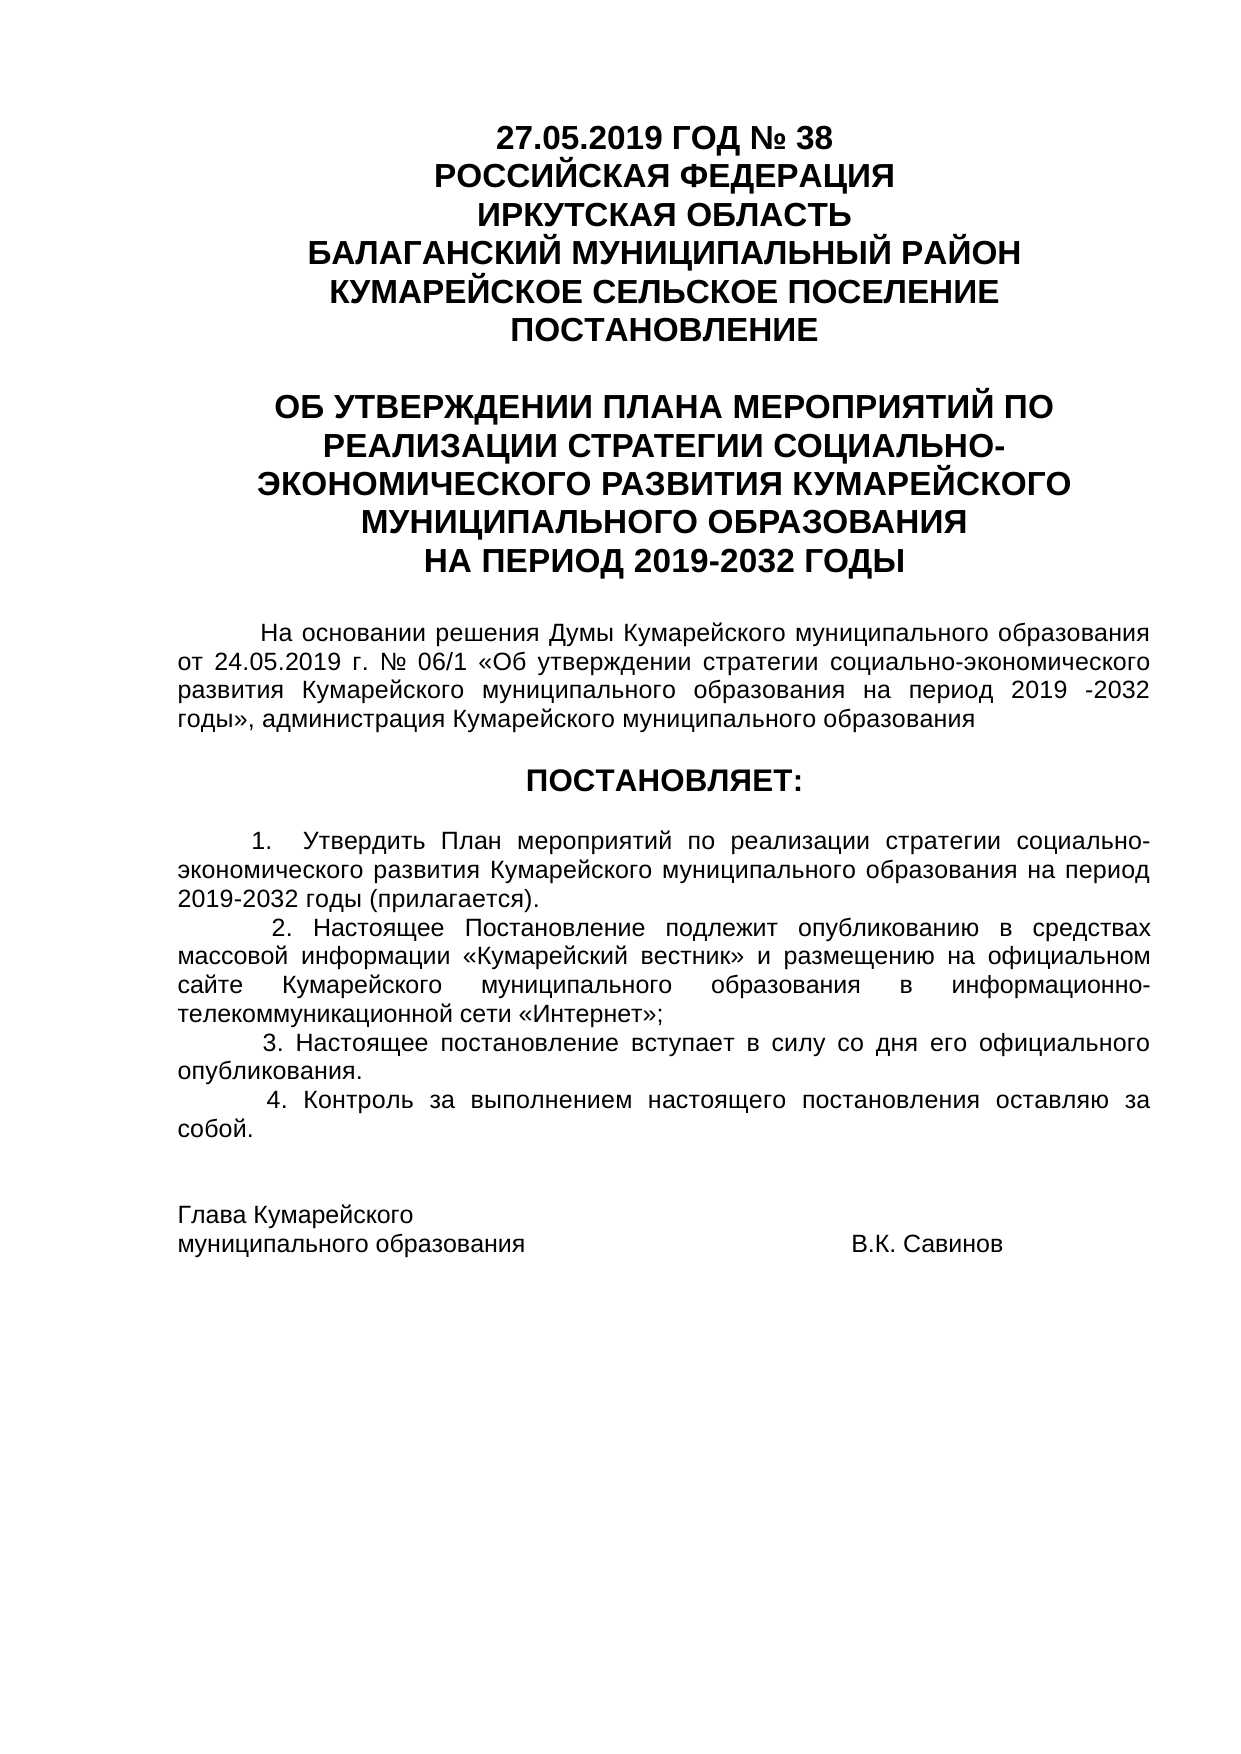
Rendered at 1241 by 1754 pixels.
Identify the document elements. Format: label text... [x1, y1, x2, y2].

text 2. Настоящее Постановление подлежит опубликованию в средствах массовой информации «Кумарейский вестник» и размещению на официальном сайте Кумарейского муниципального образования в информационно-телекоммуникационной сети «Интернет»; [177, 912, 1152, 1027]
text 27.05.2019 ГОД № 38 [177, 118, 1152, 157]
text 3. Настоящее постановление вступает в силу со дня его официального опубликования. [177, 1027, 1152, 1085]
text РОССИЙСКАЯ ФЕДЕРАЦИЯ [177, 157, 1152, 195]
text ПОСТАНОВЛЕНИЕ [177, 310, 1152, 349]
text ПОСТАНОВЛЯЕТ: [177, 762, 1152, 797]
text На основании решения Думы Кумарейского муниципального образования от 24.05.2019 г. № 06/1 «Об утверждении стратегии социально-экономического развития Кумарейского муниципального образования на период 2019 -2032 годы», администрация Кумарейского муниципального образования [177, 618, 1152, 733]
text муниципального образования В.К. Савинов [177, 1229, 1152, 1257]
text 1. Утвердить План мероприятий по реализации стратегии социально-экономического развития Кумарейского муниципального образования на период 2019-2032 годы (прилагается). [177, 826, 1152, 912]
text на период 2019-2032 годы [177, 541, 1152, 579]
text КУМАРЕЙСКОЕ СЕЛЬСКОЕ ПОСЕЛЕНИЕ [177, 272, 1152, 310]
text 4. Контроль за выполнением настоящего постановления оставляю за собой. [177, 1085, 1152, 1142]
text ОБ УТВЕРЖДЕНИИ ПЛАНА МЕРОПРИЯТИЙ ПО реализации стратегии социально-экономического развития кумарейСКОГО МУНИЦИПАЛЬНОГО ОБРАЗОВАНИЯ [177, 387, 1152, 541]
text Глава Кумарейского [177, 1200, 1152, 1229]
text ИРКУТСКАЯ ОБЛАСТЬ [177, 195, 1152, 233]
text БАЛАГАНСКИЙ МУНИЦИПАЛЬНЫЙ РАЙОН [177, 233, 1152, 272]
